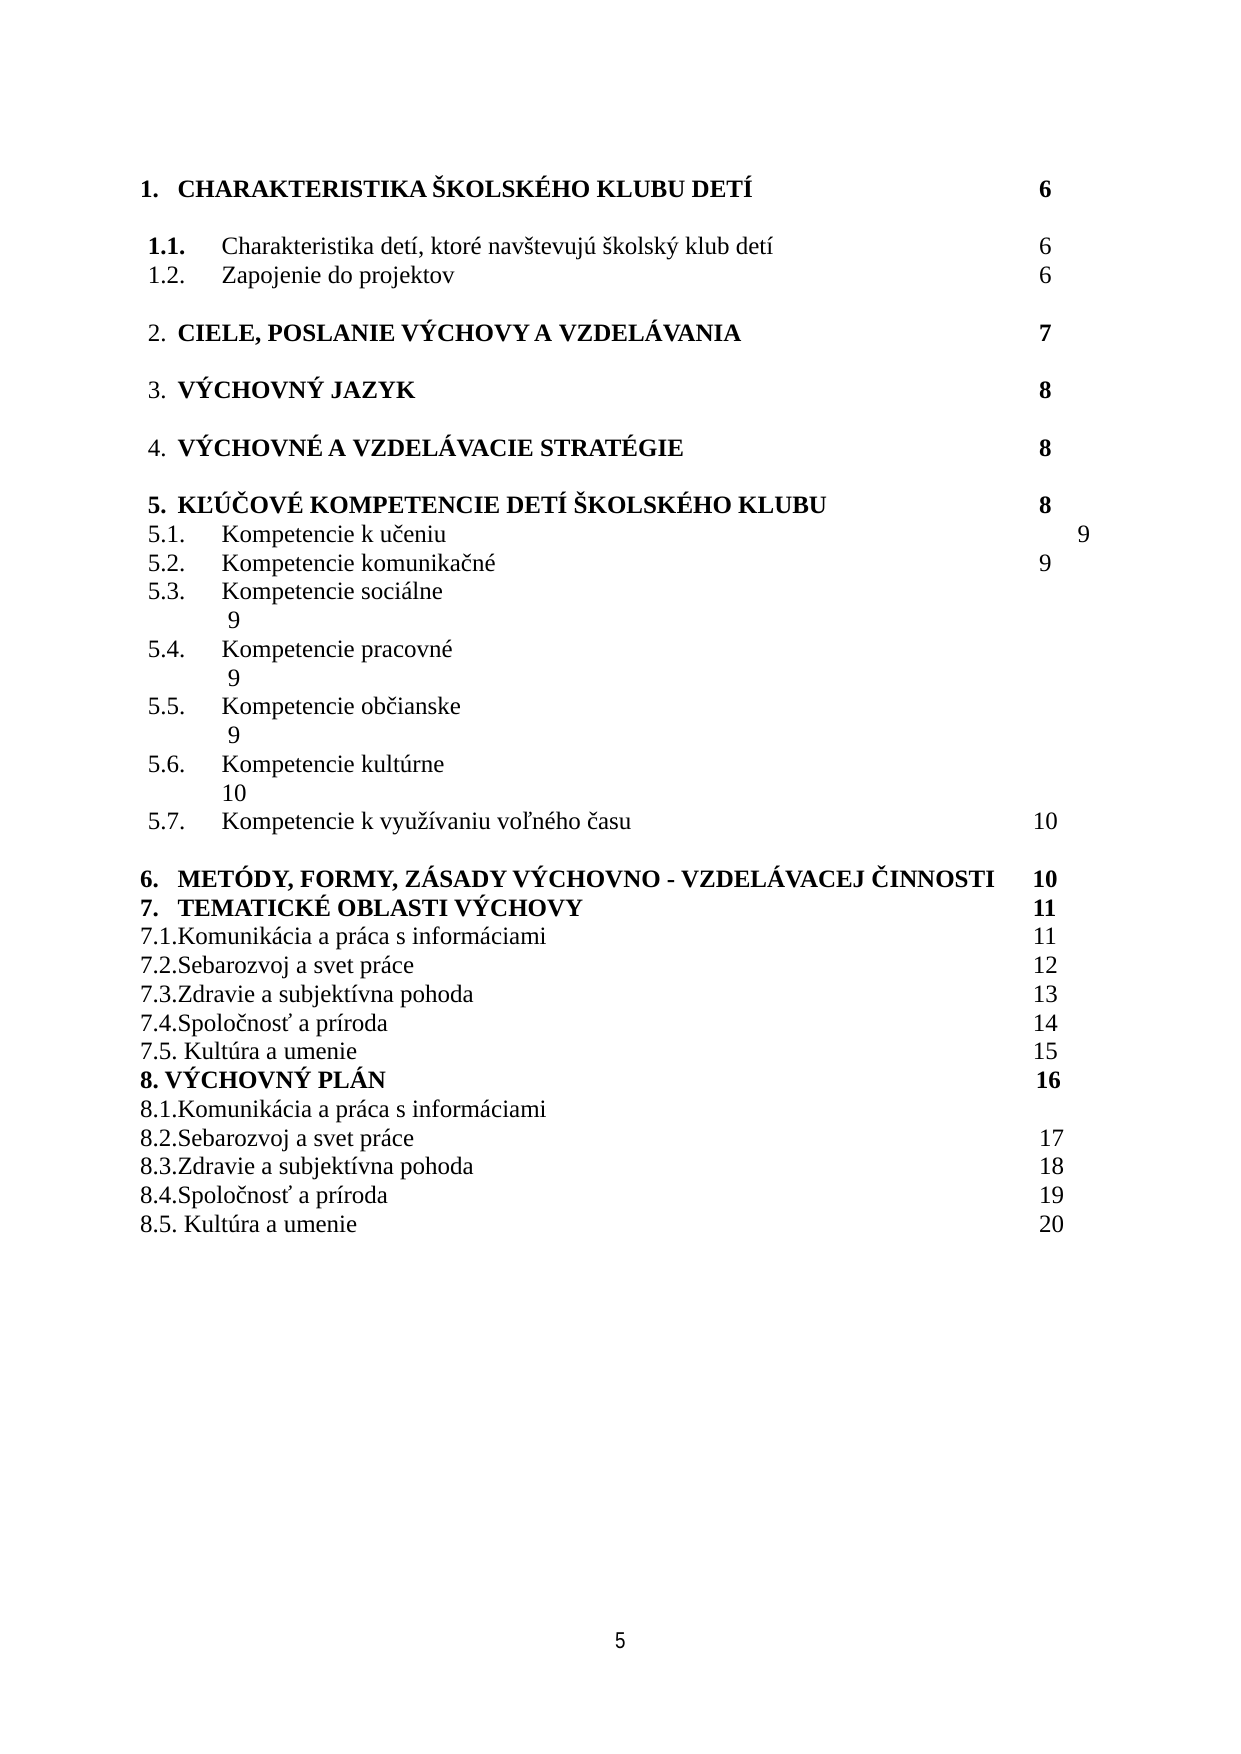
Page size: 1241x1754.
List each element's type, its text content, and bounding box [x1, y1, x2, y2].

list Kompetencie kultúrne 10 [148, 749, 1093, 806]
text 7.4.Spoločnosť a príroda 14 [140, 1008, 1093, 1036]
text 7.5. Kultúra a umenie 15 [140, 1036, 1093, 1065]
list CIELE, POSLANIE VÝCHOVY A VZDELÁVANIA 7 [148, 318, 1093, 346]
list Kompetencie k využívaniu voľného času 10 [148, 806, 1093, 835]
list Zapojenie do projektov 6 [148, 260, 1093, 289]
text 7.3.Zdravie a subjektívna pohoda 13 [140, 979, 1093, 1008]
text 7.2.Sebarozvoj a svet práce 12 [140, 950, 1093, 979]
list TEMATICKÉ OBLASTI VÝCHOVY 11 [140, 893, 1093, 921]
text 8.5. Kultúra a umenie 20 [140, 1209, 1093, 1238]
text 8.3.Zdravie a subjektívna pohoda 18 [140, 1151, 1093, 1180]
list VÝCHOVNÝ JAZYK 8 [148, 375, 1093, 404]
list Kompetencie k učeniu 9 [148, 519, 1093, 548]
list VÝCHOVNÉ A VZDELÁVACIE STRATÉGIE 8 [148, 433, 1093, 461]
list Kompetencie pracovné 9 [148, 634, 1093, 691]
list Kompetencie občianske 9 [148, 691, 1093, 749]
list Kompetencie sociálne 9 [148, 576, 1093, 634]
text 8. VÝCHOVNÝ PLÁN 16 8.1.Komunikácia a práca s informáciami 8.2.Sebarozvoj a svet práce 17 [140, 1065, 1093, 1151]
text 7.1.Komunikácia a práca s informáciami 11 [140, 921, 1093, 950]
list Kompetencie komunikačné 9 [148, 548, 1093, 576]
list KĽÚČOVÉ KOMPETENCIE DETÍ ŠKOLSKÉHO KLUBU 8 [148, 490, 1093, 519]
list CHARAKTERISTIKA ŠKOLSKÉHO KLUBU DETÍ 6 [140, 174, 1093, 203]
list Charakteristika detí, ktoré navštevujú školský klub detí 6 [148, 231, 1093, 260]
list METÓDY, FORMY, ZÁSADY VÝCHOVNO - VZDELÁVACEJ ČINNOSTI 10 [140, 864, 1093, 893]
text 8.4.Spoločnosť a príroda 19 [140, 1180, 1093, 1209]
